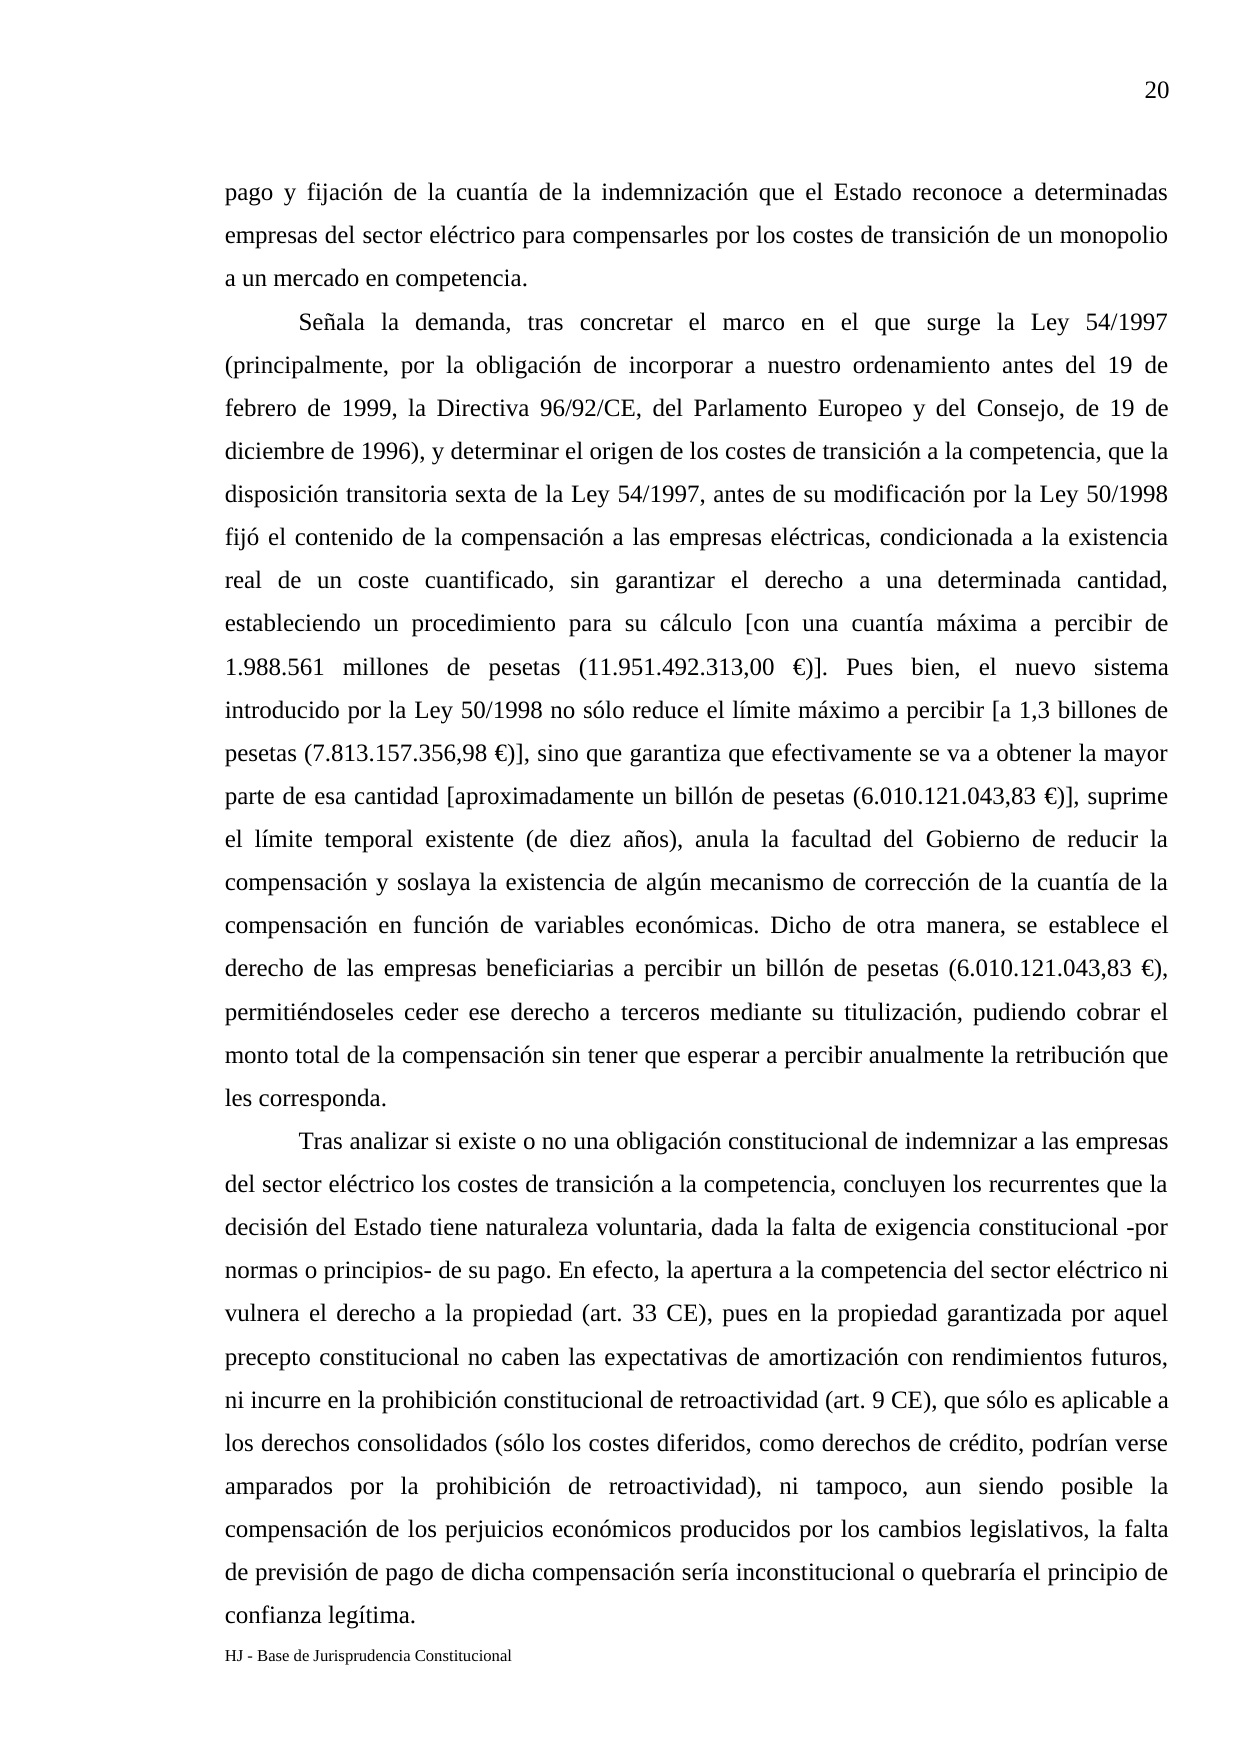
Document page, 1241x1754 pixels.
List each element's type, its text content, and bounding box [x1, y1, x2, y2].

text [224, 177, 1169, 292]
text Tras analizar si existe o no una obligación constitucional de indemnizar a las empresas del sector eléctrico los costes de transición a la competencia, concluyen los recurrentes que la decisión del Estado tiene naturaleza voluntaria, dada la falta de exigencia constitucional -por normas o principios- de su pago. En efecto, la apertura a la competencia del sector eléctrico ni vulnera el derecho a la propiedad (art. 33 CE), pues en la propiedad garantizada por aquel precepto constitucional no caben las expectativas de amortización con rendimientos futuros, ni incurre en la prohibición constitucional de retroactividad (art. 9 CE), que sólo es aplicable a los derechos consolidados (sólo los costes diferidos, como derechos de crédito, podrían verse amparados por la prohibición de retroactividad), ni tampoco, aun siendo posible la compensación de los perjuicios económicos producidos por los cambios legislativos, la falta de previsión de pago de dicha compensación sería inconstitucional o quebraría el principio de confianza legítima. [224, 1126, 1169, 1629]
text Señala la demanda, tras concretar el marco en el que surge la Ley 54/1997 (principalmente, por la obligación de incorporar a nuestro ordenamiento antes del 19 de febrero de 1999, la Directiva 96/92/CE, del Parlamento Europeo y del Consejo, de 19 de diciembre de 1996), y determinar el origen de los costes de transición a la competencia, que la disposición transitoria sexta de la Ley 54/1997, antes de su modificación por la Ley 50/1998 fijó el contenido de la compensación a las empresas eléctricas, condicionada a la existencia real de un coste cuantificado, sin garantizar el derecho a una determinada cantidad, estableciendo un procedimiento para su cálculo [con una cuantía máxima a percibir de 1.988.561 millones de pesetas (11.951.492.313,00 €)]. Pues bien, el nuevo sistema introducido por la Ley 50/1998 no sólo reduce el límite máximo a percibir [a 1,3 billones de pesetas (7.813.157.356,98 €)], sino que garantiza que efectivamente se va a obtener la mayor parte de esa cantidad [aproximadamente un billón de pesetas (6.010.121.043,83 €)], suprime el límite temporal existente (de diez años), anula la facultad del Gobierno de reducir la compensación y soslaya la existencia de algún mecanismo de corrección de la cuantía de la compensación en función de variables económicas. Dicho de otra manera, se establece el derecho de las empresas beneficiarias a percibir un billón de pesetas (6.010.121.043,83 €), permitiéndoseles ceder ese derecho a terceros mediante su titulización, pudiendo cobrar el monto total de la compensación sin tener que esperar a percibir anualmente la retribución que les corresponda. [224, 307, 1169, 1112]
